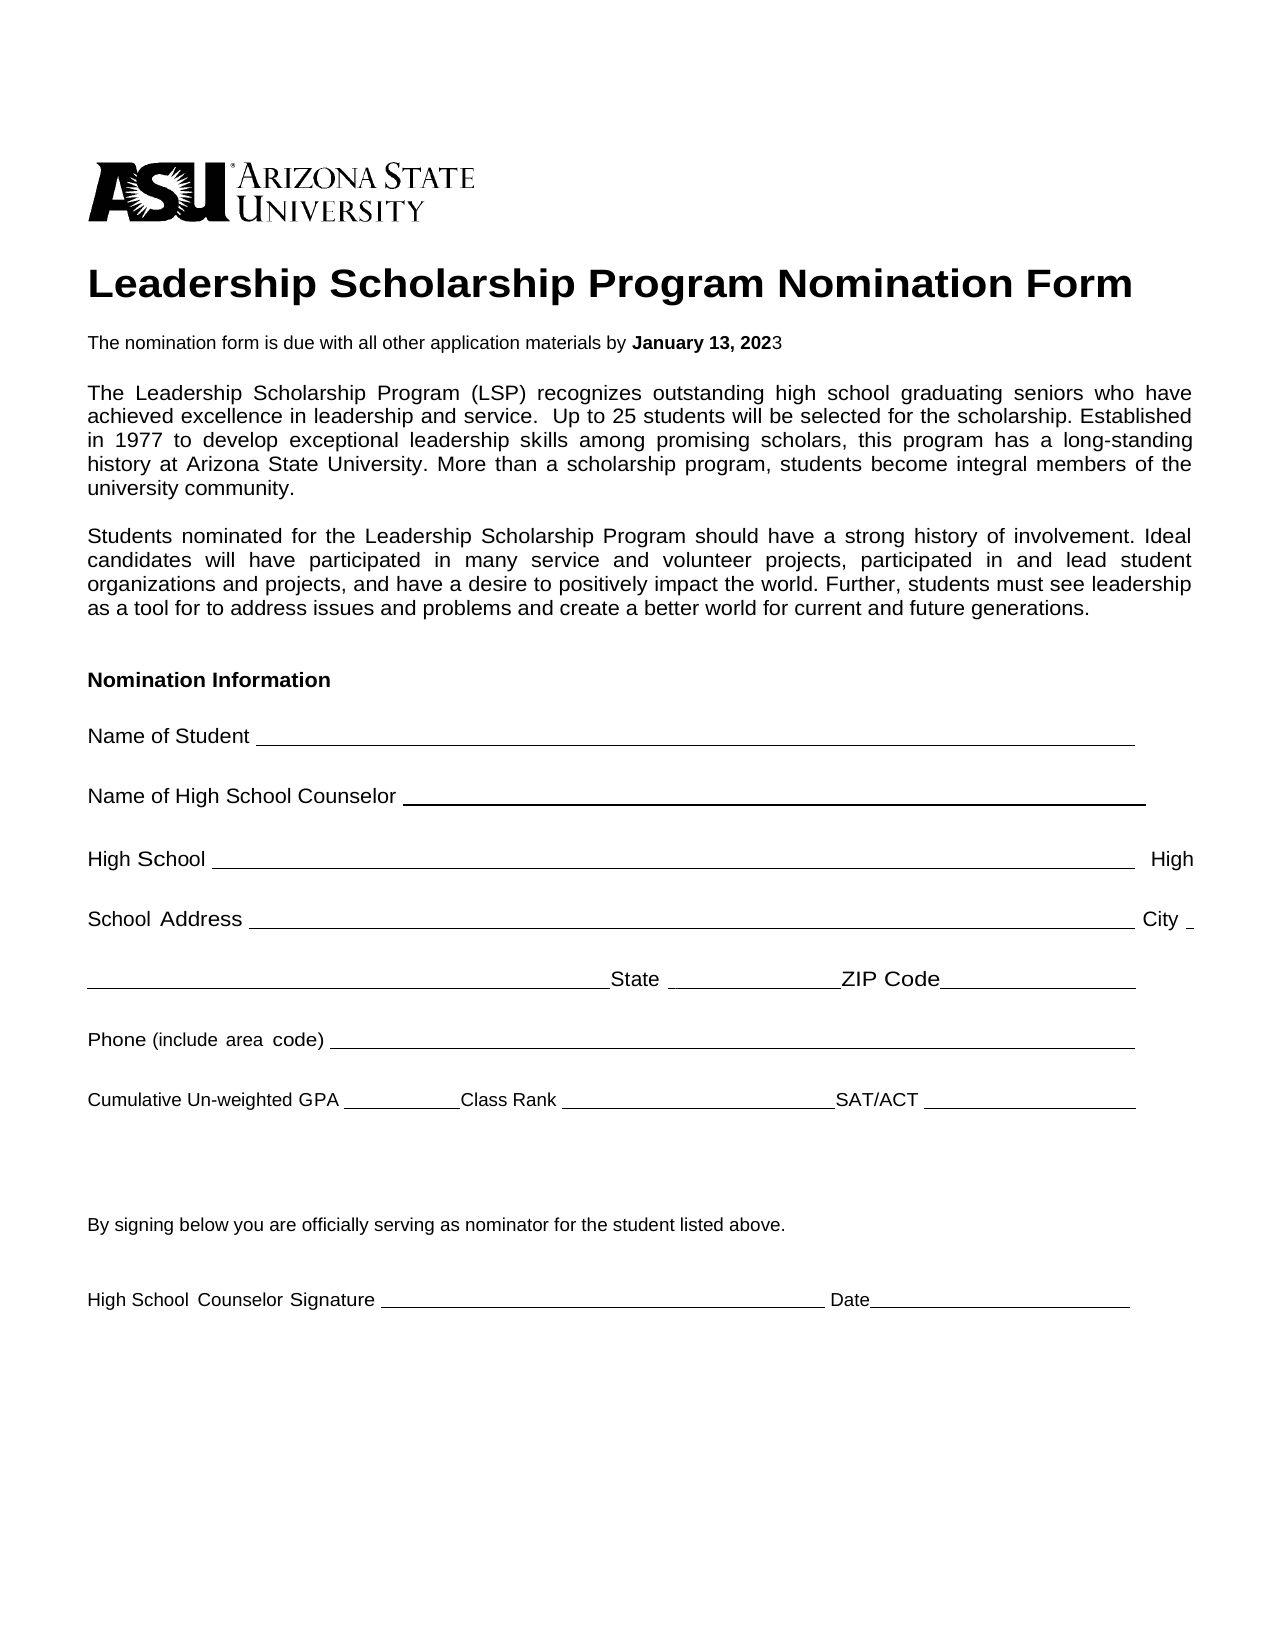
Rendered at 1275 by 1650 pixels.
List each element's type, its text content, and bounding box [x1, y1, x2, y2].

text The Leadership Scholarship Program (LSP) recognizes outstanding high school graduating seniors who have achieved excellence in leadership and service. Up to 25 students will be selected for the scholarship. Established in 1977 to develop exceptional leadership skills among promising scholars, this program has a long-standing history at Arizona State University. More than a scholarship program, students become integral members of the university community. [87, 380, 1194, 500]
text Name of Student Name of High School Counselor [87, 695, 1194, 815]
text Leadership Scholarship Program Nomination Form [87, 254, 1200, 308]
text Students nominated for the Leadership Scholarship Program should have a strong history of involvement. Ideal candidates will have participated in many service and volunteer projects, participated in and lead student organizations and projects, and have a desire to positively impact the world. Further, students must see leadership as a tool for to address issues and problems and create a better world for current and future generations. [87, 524, 1194, 620]
text Nomination Information [87, 668, 1194, 692]
text High School High School Address City State ZIP Code Phone (include area code) Cumulative Un-weighted GPA Class Rank SAT/ACT [87, 819, 1194, 1119]
picture [86, 161, 476, 224]
text By signing below you are officially serving as nominator for the student listed above. [75, 1214, 1200, 1236]
text The nomination form is due with all other application materials by January 13, 2023 [87, 332, 1051, 354]
text High School Counselor Signature Date [75, 1288, 1200, 1310]
